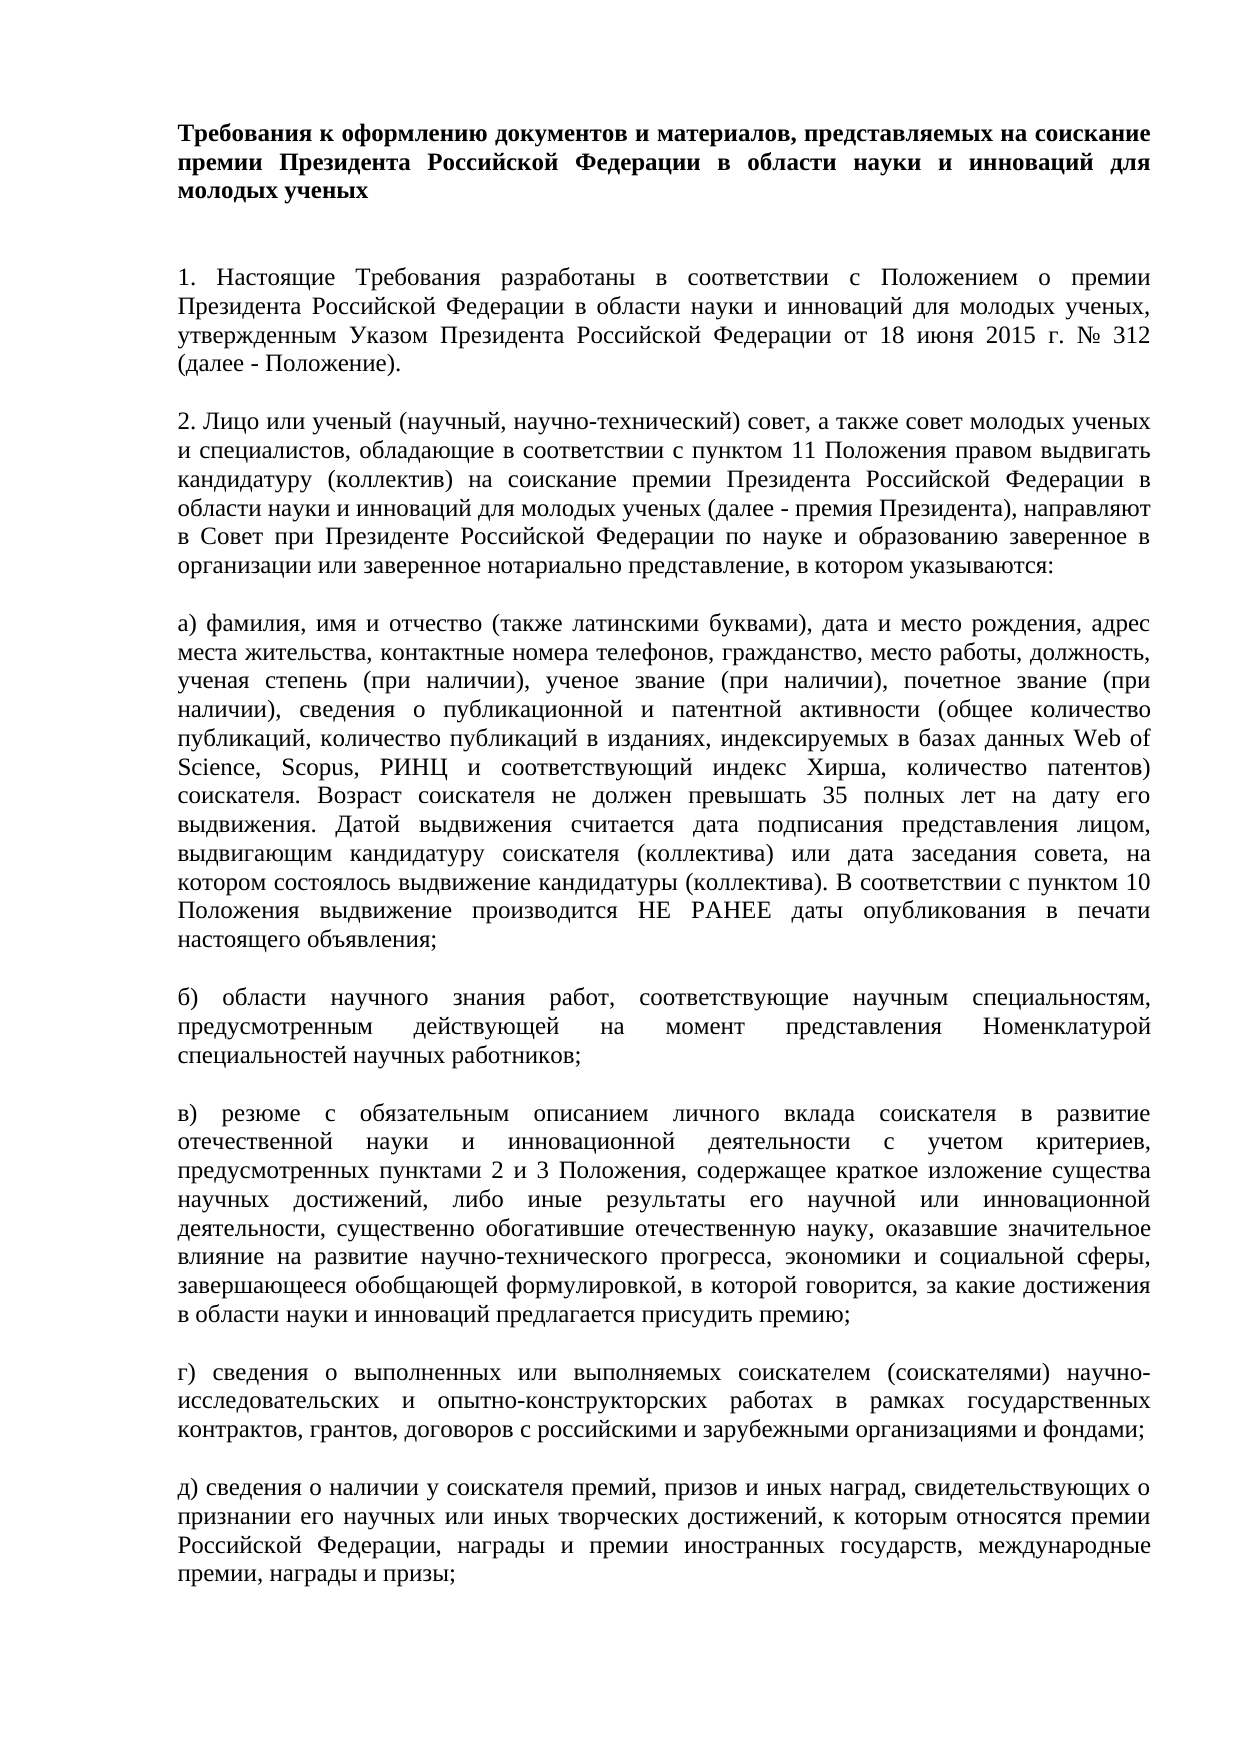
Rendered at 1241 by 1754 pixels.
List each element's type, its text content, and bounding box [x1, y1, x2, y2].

text Требования к оформлению документов и материалов, представляемых на соискание премии Президента Российской Федерации в области науки и инноваций для молодых ученых [177, 118, 1152, 204]
text б) области научного знания работ, соответствующие научным специальностям, предусмотренным действующей на момент представления Номенклатурой специальностей научных работников; [177, 982, 1152, 1068]
text а) фамилия, имя и отчество (также латинскими буквами), дата и место рождения, адрес места жительства, контактные номера телефонов, гражданство, место работы, должность, ученая степень (при наличии), ученое звание (при наличии), почетное звание (при наличии), сведения о публикационной и патентной активности (общее количество публикаций, количество публикаций в изданиях, индексируемых в базах данных Web of Science, Scopus, РИНЦ и соответствующий индекс Хирша, количество патентов) соискателя. Возраст соискателя не должен превышать 35 полных лет на дату его выдвижения. Датой выдвижения считается дата подписания представления лицом, выдвигающим кандидатуру соискателя (коллектива) или дата заседания совета, на котором состоялось выдвижение кандидатуры (коллектива). В соответствии с пунктом 10 Положения выдвижение производится НЕ РАНЕЕ даты опубликования в печати настоящего объявления; [177, 608, 1152, 953]
text в) резюме с обязательным описанием личного вклада соискателя в развитие отечественной науки и инновационной деятельности с учетом критериев, предусмотренных пунктами 2 и 3 Положения, содержащее краткое изложение существа научных достижений, либо иные результаты его научной или инновационной деятельности, существенно обогатившие отечественную науку, оказавшие значительное влияние на развитие научно-технического прогресса, экономики и социальной сферы, завершающееся обобщающей формулировкой, в которой говорится, за какие достижения в области науки и инноваций предлагается присудить премию; [177, 1098, 1152, 1328]
text д) сведения о наличии у соискателя премий, призов и иных наград, свидетельствующих о признании его научных или иных творческих достижений, к которым относятся премии Российской Федерации, награды и премии иностранных государств, международные премии, награды и призы; [177, 1472, 1152, 1587]
text 1. Настоящие Требования разработаны в соответствии с Положением о премии Президента Российской Федерации в области науки и инноваций для молодых ученых, утвержденным Указом Президента Российской Федерации от 18 июня 2015 г. № 312 (далее - Положение). [177, 262, 1152, 377]
text 2. Лицо или ученый (научный, научно-технический) совет, а также совет молодых ученых и специалистов, обладающие в соответствии с пунктом 11 Положения правом выдвигать кандидатуру (коллектив) на соискание премии Президента Российской Федерации в области науки и инноваций для молодых ученых (далее - премия Президента), направляют в Совет при Президенте Российской Федерации по науке и образованию заверенное в организации или заверенное нотариально представление, в котором указываются: [177, 406, 1152, 579]
text г) сведения о выполненных или выполняемых соискателем (соискателями) научно-исследовательских и опытно-конструкторских работах в рамках государственных контрактов, грантов, договоров с российскими и зарубежными организациями и фондами; [177, 1357, 1152, 1443]
